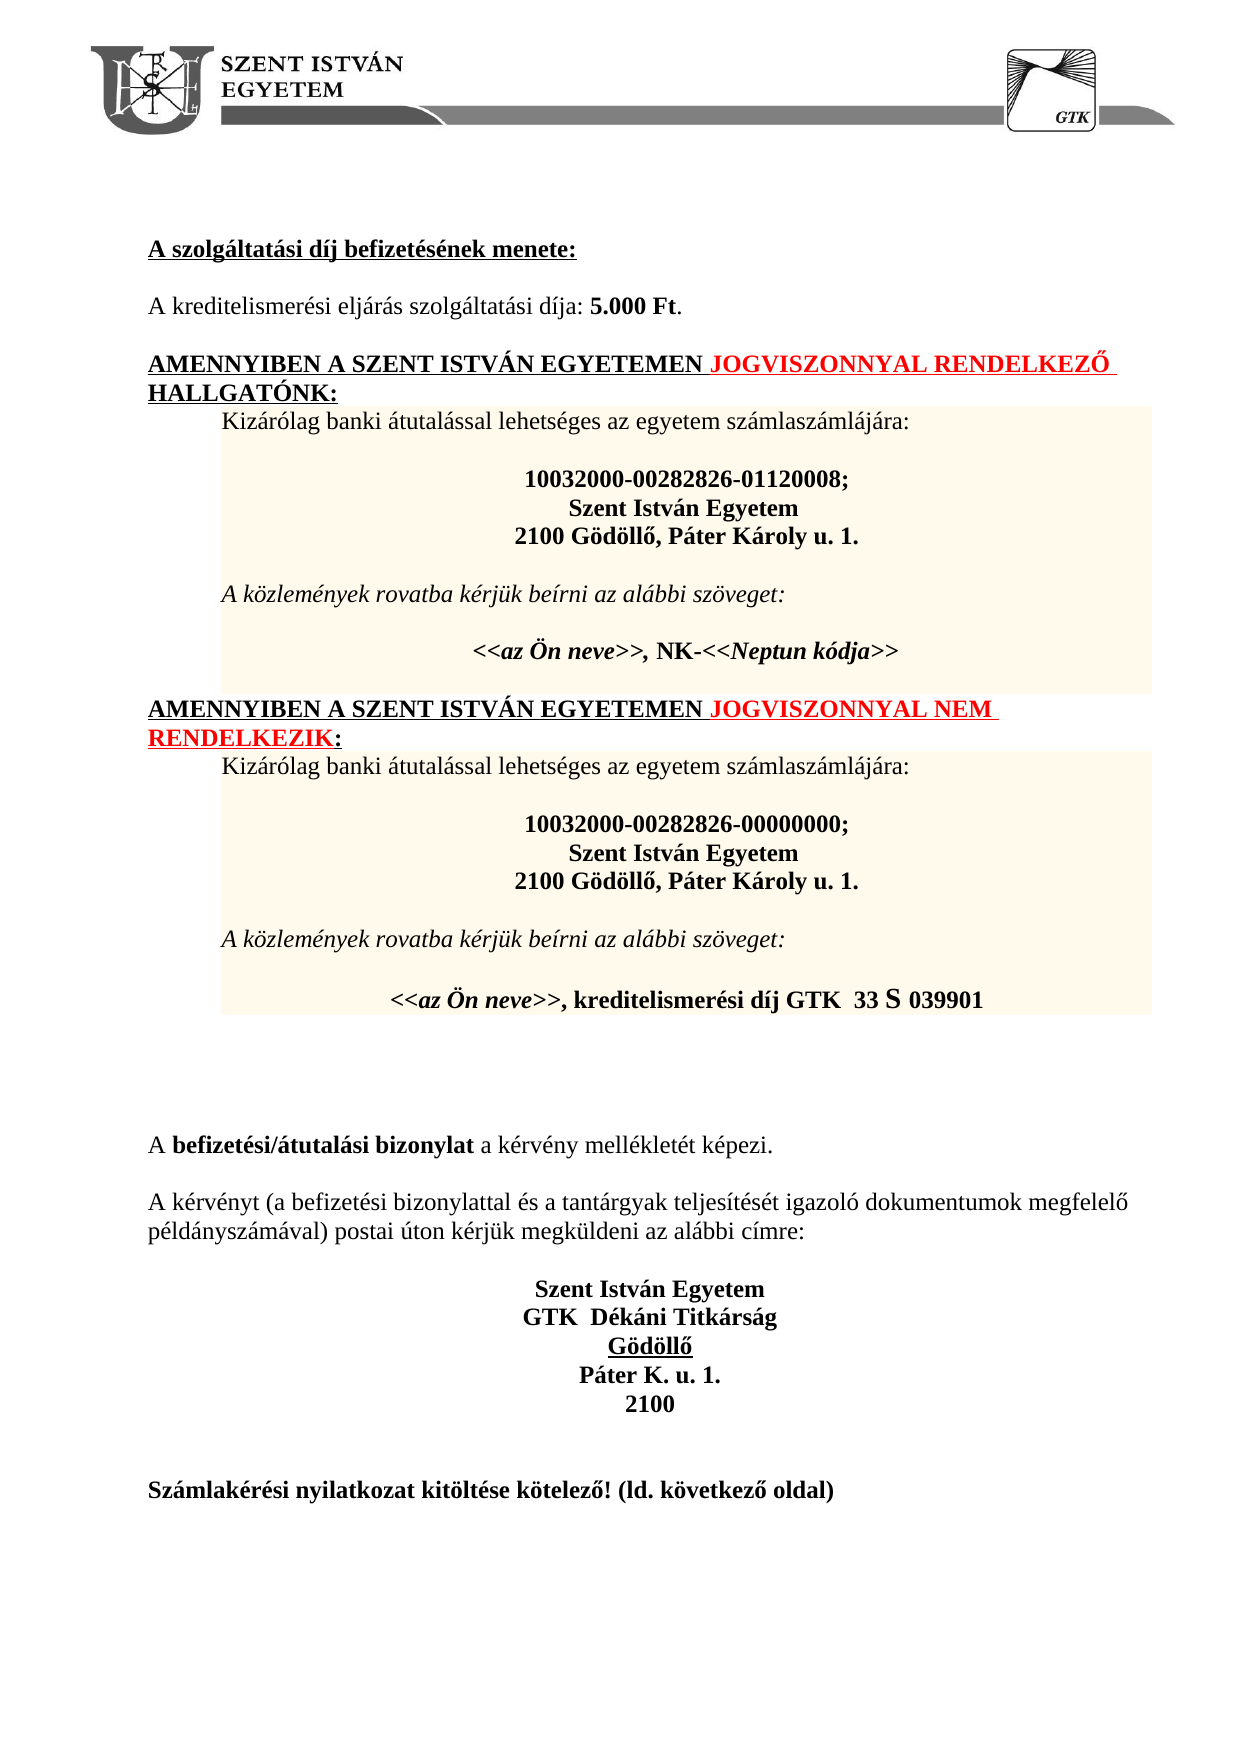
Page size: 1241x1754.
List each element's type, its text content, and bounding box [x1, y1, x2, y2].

text 10032000-00282826-01120008; [221, 464, 1152, 493]
text A közlemények rovatba kérjük beírni az alábbi szöveget: [221, 924, 1152, 953]
text <<az Ön neve>>, kreditelismerési díj GTK 33 S 039901 [221, 981, 1152, 1015]
picture [90, 2, 1177, 182]
text A közlemények rovatba kérjük beírni az alábbi szöveget: [221, 579, 1152, 608]
text Gödöllő [148, 1331, 1152, 1360]
text Szent István Egyetem 2100 Gödöllő, Páter Károly u. 1. [221, 493, 1152, 550]
text Számlakérési nyilatkozat kitöltése kötelező! (ld. következő oldal) [148, 1475, 1152, 1504]
text Kizárólag banki átutalással lehetséges az egyetem számlaszámlájára: [221, 406, 1152, 435]
text Kizárólag banki átutalással lehetséges az egyetem számlaszámlájára: [221, 751, 1152, 780]
text A szolgáltatási díj befizetésének menete: [148, 234, 1152, 263]
text A kreditelismerési eljárás szolgáltatási díja: 5.000 Ft. [148, 291, 1152, 320]
text Szent István Egyetem 2100 Gödöllő, Páter Károly u. 1. [221, 838, 1152, 895]
text A kérvényt (a befizetési bizonylattal és a tantárgyak teljesítését igazoló dokumentumok megfelelő példányszámával) postai úton kérjük megküldeni az alábbi címre: [148, 1187, 1152, 1245]
text 10032000-00282826-00000000; [221, 809, 1152, 838]
text AMENNYIBEN A SZENT ISTVÁN EGYETEMEN JOGVISZONNYAL RENDELKEZŐ HALLGATÓNK: [148, 349, 1152, 406]
text AMENNYIBEN A SZENT ISTVÁN EGYETEMEN JOGVISZONNYAL NEM RENDELKEZIK: [148, 694, 1152, 751]
text 2100 [148, 1389, 1152, 1417]
text Szent István Egyetem [148, 1274, 1152, 1302]
text Páter K. u. 1. [148, 1360, 1152, 1389]
text GTK Dékáni Titkárság [148, 1302, 1152, 1331]
text <<az Ön neve>>, NK-<<Neptun kódja>> [221, 636, 1152, 665]
text A befizetési/átutalási bizonylat a kérvény mellékletét képezi. [148, 1130, 1152, 1159]
